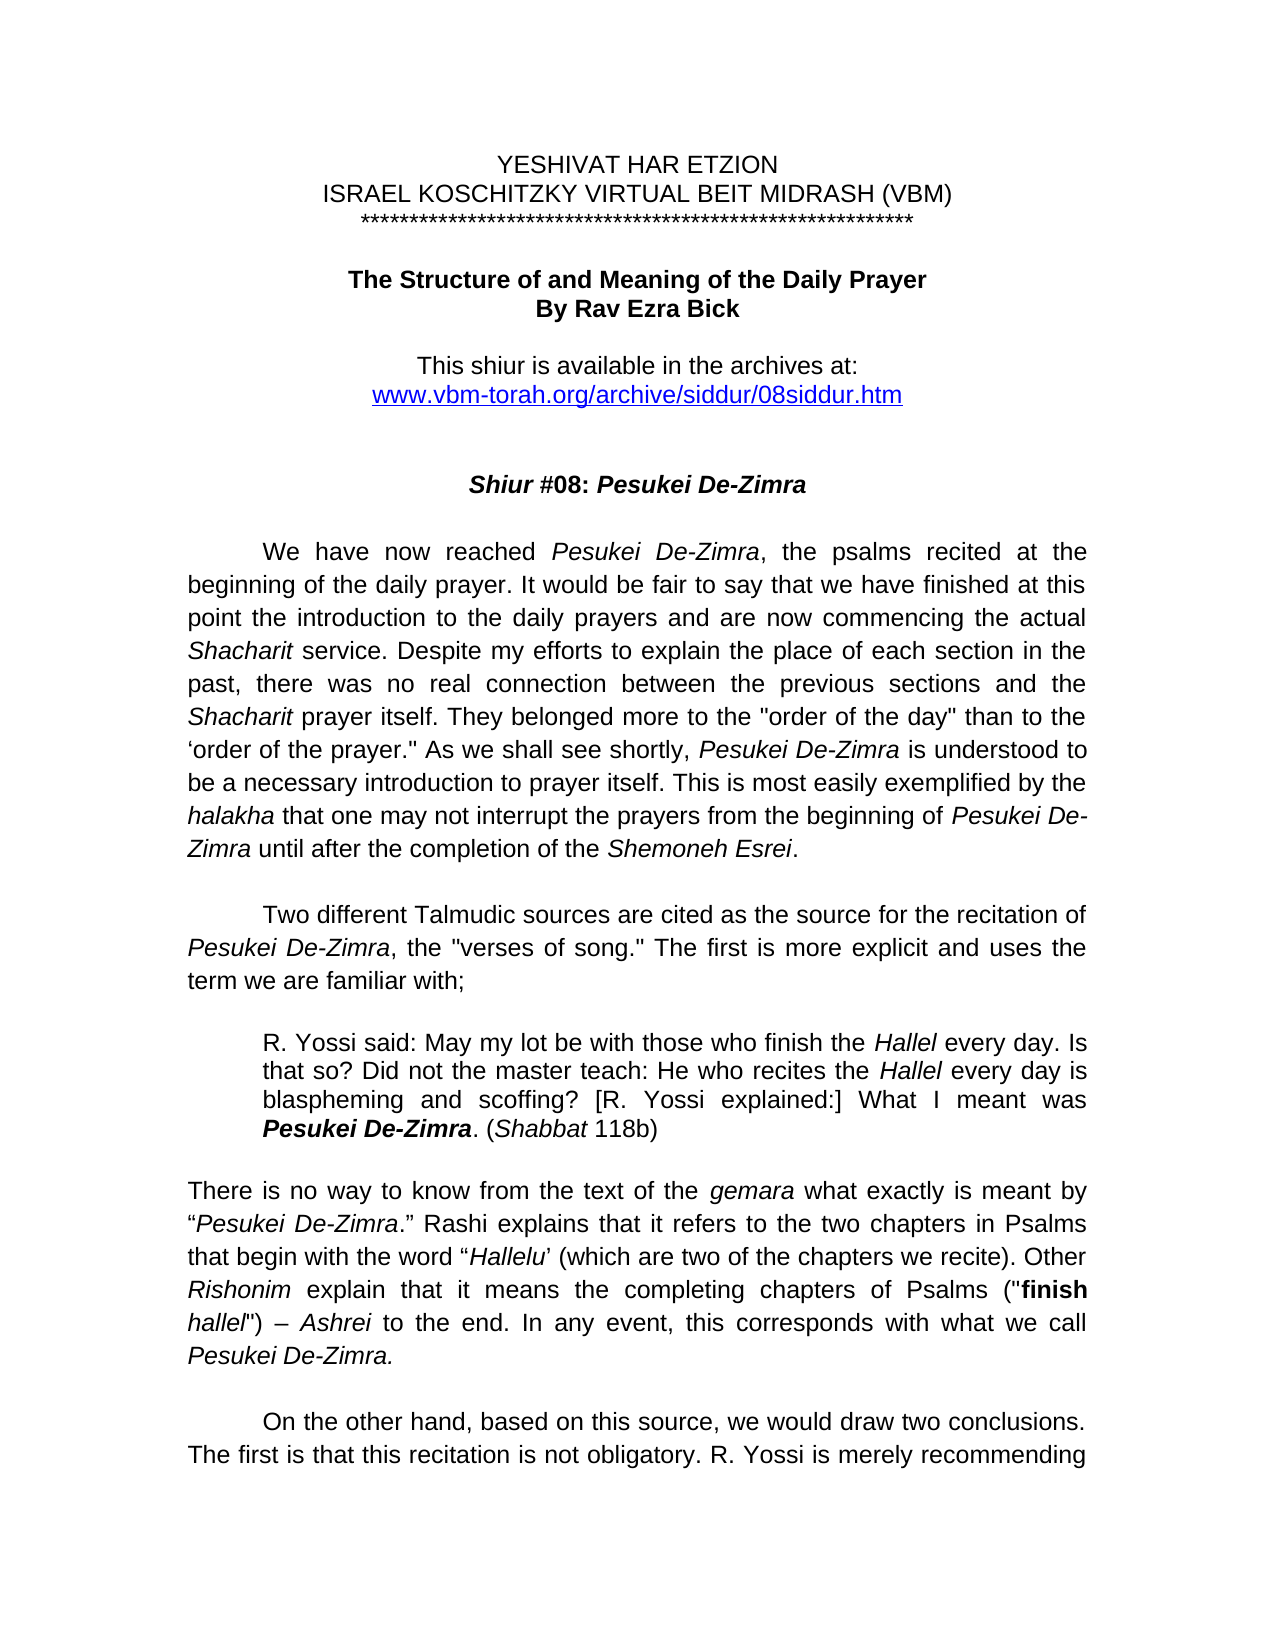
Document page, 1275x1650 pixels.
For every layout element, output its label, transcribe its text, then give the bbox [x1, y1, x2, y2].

text By Rav Ezra Bick [187, 294, 1088, 322]
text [187, 1407, 1088, 1468]
text Two different Talmudic sources are cited as the source for the recitation of Pesukei De-Zimra, the "verses of song." The first is more explicit and uses the term we are familiar with; [187, 900, 1088, 994]
text ISRAEL KOSCHITZKY VIRTUAL BEIT MIDRASH (VBM) [187, 179, 1088, 207]
text R. Yossi said: May my lot be with those who finish the Hallel every day. Is that so? Did not the master teach: He who recites the Hallel every day is blaspheming and scoffing? [R. Yossi explained:] What I meant was Pesukei De-Zimra. (Shabbat 118b) [262, 1028, 1088, 1143]
text www.vbm-torah.org/archive/siddur/08siddur.htm [187, 380, 1088, 409]
text This shiur is available in the archives at: [187, 351, 1088, 380]
text The Structure of and Meaning of the Daily Prayer [187, 265, 1088, 294]
text ********************************************************* [187, 207, 1088, 236]
text YESHIVAT HAR ETZION [187, 150, 1088, 179]
text There is no way to know from the text of the gemara what exactly is meant by “Pesukei De-Zimra.” Rashi explains that it refers to the two chapters in Psalms that begin with the word “Hallelu’ (which are two of the chapters we recite). Other Rishonim explain that it means the completing chapters of Psalms ("finish hallel") – Ashrei to the end. In any event, this corresponds with what we call Pesukei De-Zimra. [187, 1176, 1088, 1369]
text We have now reached Pesukei De-Zimra, the psalms recited at the beginning of the daily prayer. It would be fair to say that we have finished at this point the introduction to the daily prayers and are now commencing the actual Shacharit service. Despite my efforts to explain the place of each section in the past, there was no real connection between the previous sections and the Shacharit prayer itself. They belonged more to the "order of the day" than to the ‘order of the prayer." As we shall see shortly, Pesukei De-Zimra is understood to be a necessary introduction to prayer itself. This is most easily exemplified by the halakha that one may not interrupt the prayers from the beginning of Pesukei De-Zimra until after the completion of the Shemoneh Esrei. [187, 537, 1088, 862]
text Shiur #08: Pesukei De-Zimra [187, 471, 1088, 499]
